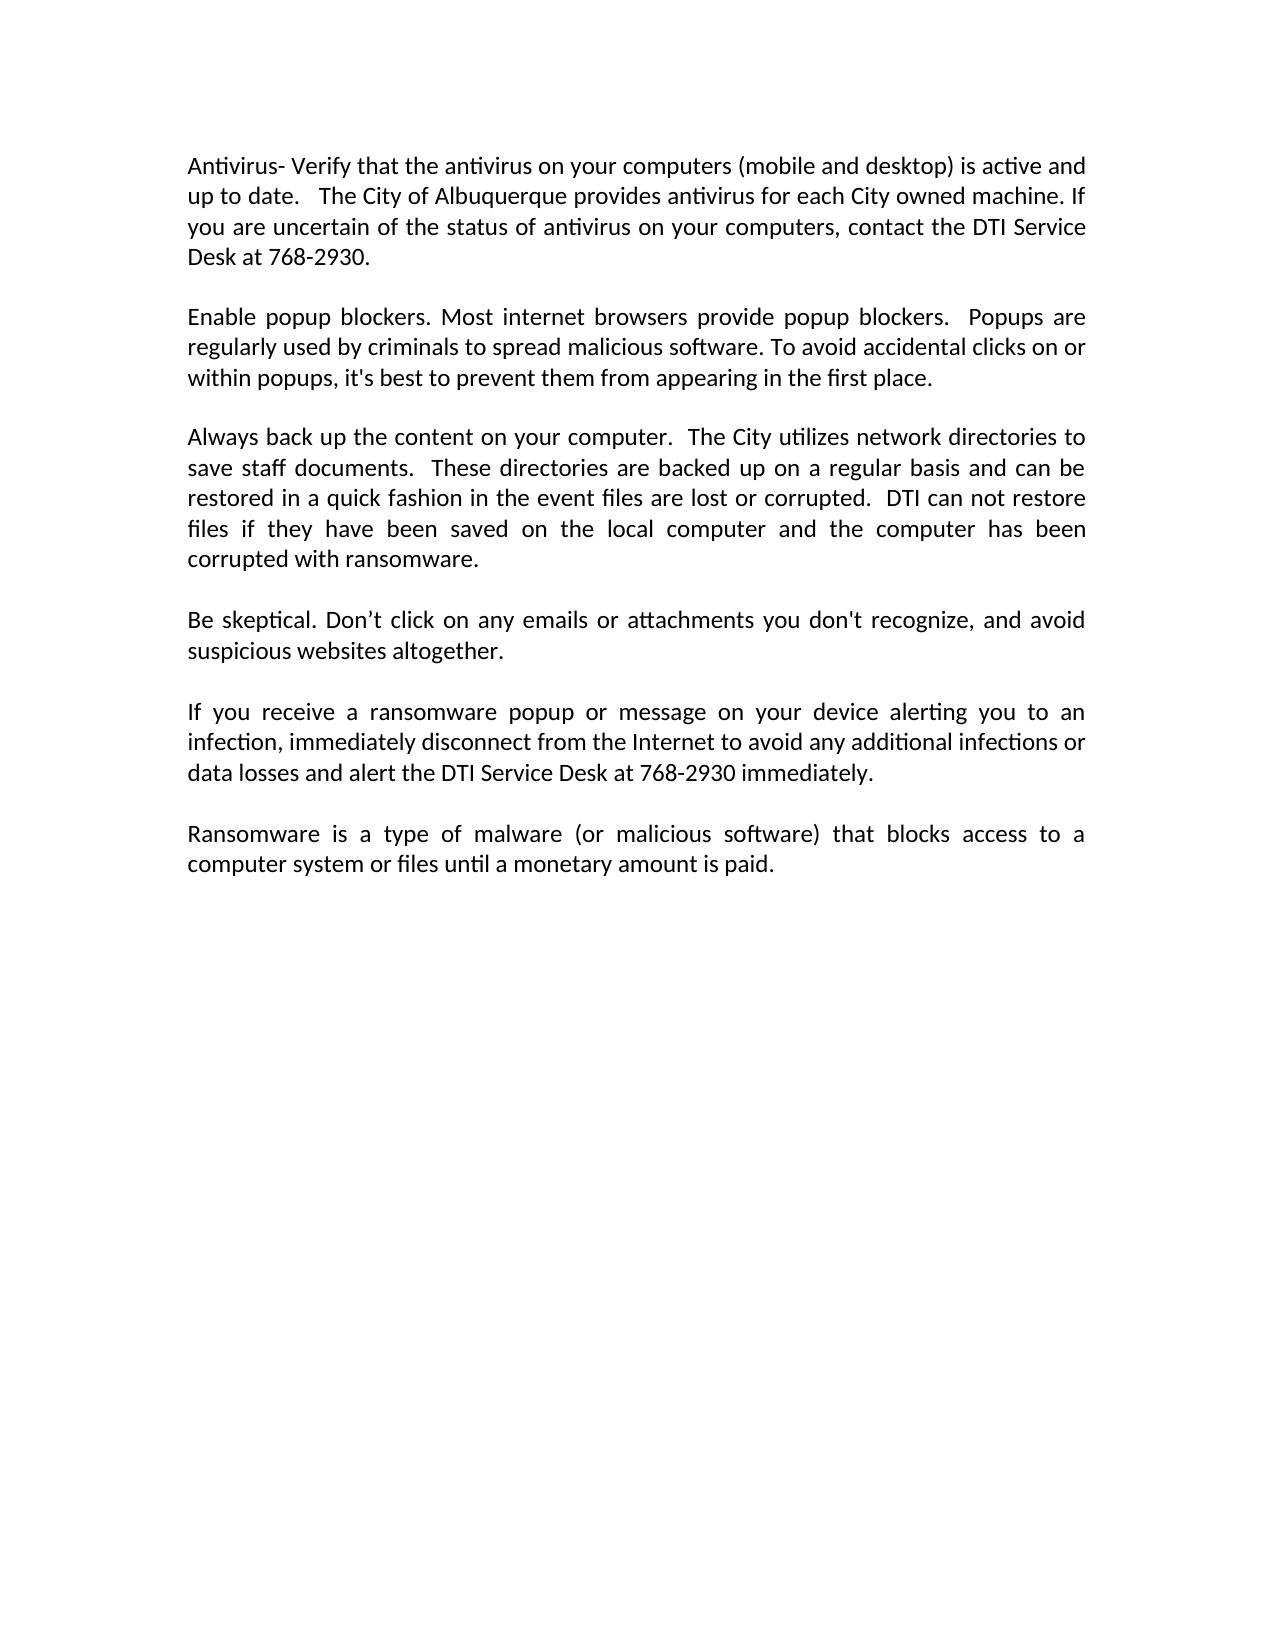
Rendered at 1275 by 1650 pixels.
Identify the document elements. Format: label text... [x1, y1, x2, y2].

text Always back up the content on your computer. The City utilizes network directories to save staff documents. These directories are backed up on a regular basis and can be restored in a quick fashion in the event files are lost or corrupted. DTI can not restore files if they have been saved on the local computer and the computer has been corrupted with ransomware. [187, 421, 1087, 574]
text Ransomware is a type of malware (or malicious software) that blocks access to a computer system or files until a monetary amount is paid. [187, 818, 1087, 879]
text If you receive a ransomware popup or message on your device alerting you to an infection, immediately disconnect from the Internet to avoid any additional infections or data losses and alert the DTI Service Desk at 768-2930 immediately. [187, 696, 1087, 787]
text Be skeptical. Don’t click on any emails or attachments you don't recognize, and avoid suspicious websites altogether. [187, 604, 1087, 665]
text Antivirus- Verify that the antivirus on your computers (mobile and desktop) is active and up to date. The City of Albuquerque provides antivirus for each City owned machine. If you are uncertain of the status of antivirus on your computers, contact the DTI Service Desk at 768-2930. [187, 150, 1087, 272]
text Enable popup blockers. Most internet browsers provide popup blockers. Popups are regularly used by criminals to spread malicious software. To avoid accidental clicks on or within popups, it's best to prevent them from appearing in the first place. [187, 301, 1087, 392]
